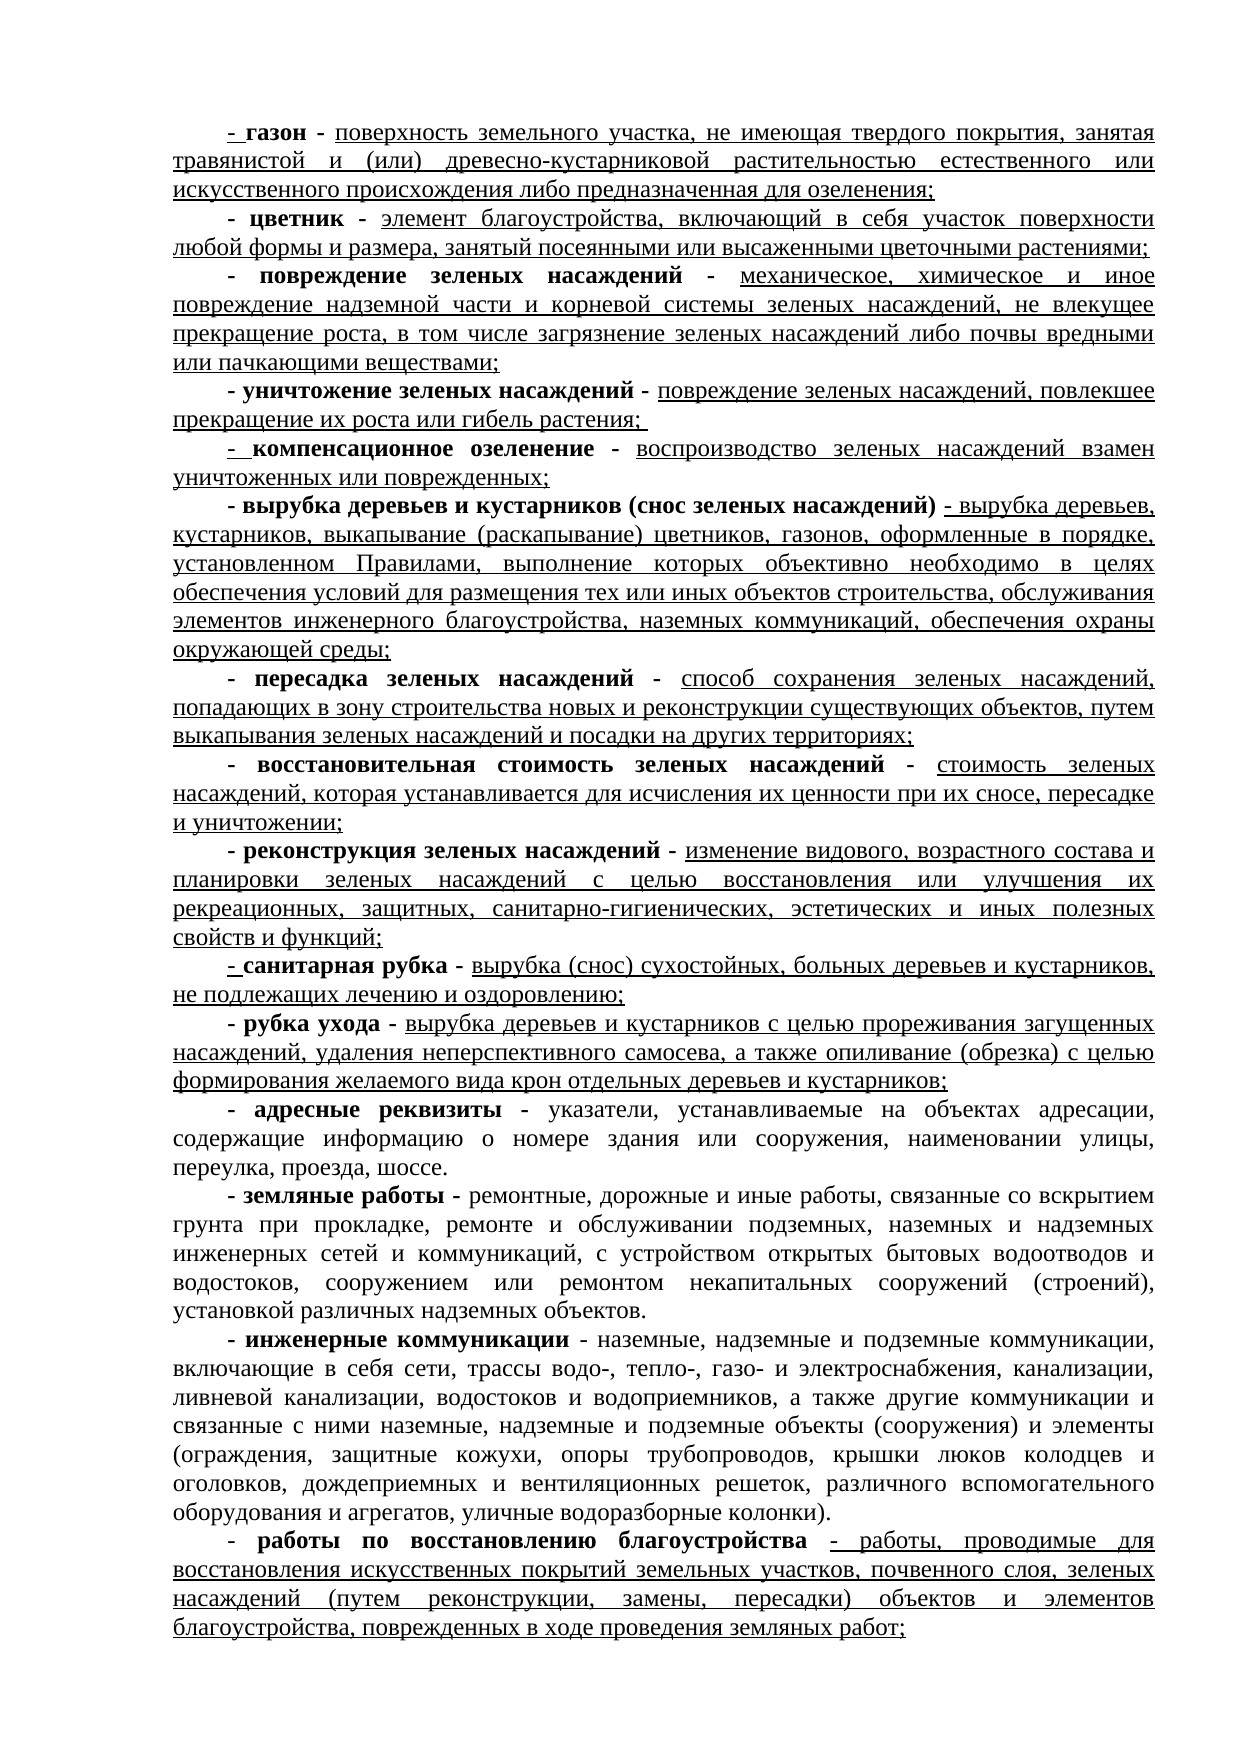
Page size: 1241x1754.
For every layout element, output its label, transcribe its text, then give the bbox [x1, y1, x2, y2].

text - пересадка зеленых насаждений - способ сохранения зеленых насаждений, попадающих в зону строительства новых и реконструкции существующих объектов, путем выкапывания зеленых насаждений и посадки на других территориях; [173, 663, 1155, 717]
text - рубка ухода - вырубка деревьев и кустарников с целью прореживания загущенных насаждений, удаления неперспективного самосева, а также опиливание (обрезка) с целью формирования желаемого вида крон отдельных деревьев и кустарников; [173, 1008, 1155, 1062]
text - адресные реквизиты - указатели, устанавливаемые на объектах адресации, содержащие информацию о номере здания или сооружения, наименовании улицы, переулка, проезда, шоссе. [173, 1094, 1155, 1180]
text - уничтожение зеленых насаждений - повреждение зеленых насаждений, повлекшее прекращение их роста или гибель растения; [173, 375, 1155, 433]
text - инженерные коммуникации - наземные, надземные и подземные коммуникации, включающие в себя сети, трассы водо-, тепло-, газо- и электроснабжения, канализации, ливневой канализации, водостоков и водоприемников, а также другие коммуникации и связанные с ними наземные, надземные и подземные объекты (сооружения) и элементы (ограждения, защитные кожухи, опоры трубопроводов, крышки люков колодцев и оголовков, дождеприемных и вентиляционных решеток, различного вспомогательного оборудования и агрегатов, уличные водоразборные колонки). [173, 1324, 1155, 1525]
text - восстановительная стоимость зеленых насаждений - стоимость зеленых насаждений, которая устанавливается для исчисления их ценности при их сносе, пересадке и уничтожении; [173, 804, 1155, 835]
text - газон - поверхность земельного участка, не имеющая твердого покрытия, занятая травянистой и (или) древесно-кустарниковой растительностью естественного или искусственного происхождения либо предназначенная для озеленения; [173, 117, 1155, 170]
text - пересадка зеленых насаждений - способ сохранения зеленых насаждений, попадающих в зону строительства новых и реконструкции существующих объектов, путем выкапывания зеленых насаждений и посадки на других территориях; [173, 718, 1155, 749]
text - реконструкция зеленых насаждений - изменение видового, возрастного состава и планировки зеленых насаждений с целью восстановления или улучшения их рекреационных, защитных, санитарно-гигиенических, эстетических и иных полезных свойств и функций; [173, 919, 1155, 950]
text - рубка ухода - вырубка деревьев и кустарников с целью прореживания загущенных насаждений, удаления неперспективного самосева, а также опиливание (обрезка) с целью формирования желаемого вида крон отдельных деревьев и кустарников; [173, 1063, 1155, 1094]
text - газон - поверхность земельного участка, не имеющая твердого покрытия, занятая травянистой и (или) древесно-кустарниковой растительностью естественного или искусственного происхождения либо предназначенная для озеленения; [173, 172, 1155, 203]
text - работы по восстановлению благоустройства - работы, проводимые для восстановления искусственных покрытий земельных участков, почвенного слоя, зеленых насаждений (путем реконструкции, замены, пересадки) объектов и элементов благоустройства, поврежденных в ходе проведения земляных работ; [173, 1609, 1155, 1640]
text - вырубка деревьев и кустарников (снос зеленых насаждений) - вырубка деревьев, кустарников, выкапывание (раскапывание) цветников, газонов, оформленные в порядке, установленном Правилами, выполнение которых объективно необходимо в целях обеспечения условий для размещения тех или иных объектов строительства, обслуживания элементов инженерного благоустройства, наземных коммуникаций, обеспечения охраны окружающей среды; [173, 574, 1155, 602]
text - вырубка деревьев и кустарников (снос зеленых насаждений) - вырубка деревьев, кустарников, выкапывание (раскапывание) цветников, газонов, оформленные в порядке, установленном Правилами, выполнение которых объективно необходимо в целях обеспечения условий для размещения тех или иных объектов строительства, обслуживания элементов инженерного благоустройства, наземных коммуникаций, обеспечения охраны окружающей среды; [173, 632, 1155, 663]
text - реконструкция зеленых насаждений - изменение видового, возрастного состава и планировки зеленых насаждений с целью восстановления или улучшения их рекреационных, защитных, санитарно-гигиенических, эстетических и иных полезных свойств и функций; [173, 835, 1155, 889]
text - восстановительная стоимость зеленых насаждений - стоимость зеленых насаждений, которая устанавливается для исчисления их ценности при их сносе, пересадке и уничтожении; [173, 749, 1155, 803]
text - работы по восстановлению благоустройства - работы, проводимые для восстановления искусственных покрытий земельных участков, почвенного слоя, зеленых насаждений (путем реконструкции, замены, пересадки) объектов и элементов благоустройства, поврежденных в ходе проведения земляных работ; [173, 1581, 1155, 1608]
text - цветник - элемент благоустройства, включающий в себя участок поверхности любой формы и размера, занятый посеянными или высаженными цветочными растениями; [173, 203, 1155, 260]
text - вырубка деревьев и кустарников (снос зеленых насаждений) - вырубка деревьев, кустарников, выкапывание (раскапывание) цветников, газонов, оформленные в порядке, установленном Правилами, выполнение которых объективно необходимо в целях обеспечения условий для размещения тех или иных объектов строительства, обслуживания элементов инженерного благоустройства, наземных коммуникаций, обеспечения охраны окружающей среды; [173, 490, 1155, 544]
text - повреждение зеленых насаждений - механическое, химическое и иное повреждение надземной части и корневой системы зеленых насаждений, не влекущее прекращение роста, в том числе загрязнение зеленых насаждений либо почвы вредными или пачкающими веществами; [173, 316, 1155, 343]
text - реконструкция зеленых насаждений - изменение видового, возрастного состава и планировки зеленых насаждений с целью восстановления или улучшения их рекреационных, защитных, санитарно-гигиенических, эстетических и иных полезных свойств и функций; [173, 891, 1155, 918]
text - повреждение зеленых насаждений - механическое, химическое и иное повреждение надземной части и корневой системы зеленых насаждений, не влекущее прекращение роста, в том числе загрязнение зеленых насаждений либо почвы вредными или пачкающими веществами; [173, 260, 1155, 314]
text - санитарная рубка - вырубка (снос) сухостойных, больных деревьев и кустарников, не подлежащих лечению и оздоровлению; [173, 950, 1155, 1008]
text - компенсационное озеленение - воспроизводство зеленых насаждений взамен уничтоженных или поврежденных; [173, 433, 1155, 490]
text - земляные работы - ремонтные, дорожные и иные работы, связанные со вскрытием грунта при прокладке, ремонте и обслуживании подземных, наземных и надземных инженерных сетей и коммуникаций, с устройством открытых бытовых водоотводов и водостоков, сооружением или ремонтом некапитальных сооружений (строений), установкой различных надземных объектов. [173, 1180, 1155, 1324]
text - повреждение зеленых насаждений - механическое, химическое и иное повреждение надземной части и корневой системы зеленых насаждений, не влекущее прекращение роста, в том числе загрязнение зеленых насаждений либо почвы вредными или пачкающими веществами; [173, 344, 1155, 375]
text - вырубка деревьев и кустарников (снос зеленых насаждений) - вырубка деревьев, кустарников, выкапывание (раскапывание) цветников, газонов, оформленные в порядке, установленном Правилами, выполнение которых объективно необходимо в целях обеспечения условий для размещения тех или иных объектов строительства, обслуживания элементов инженерного благоустройства, наземных коммуникаций, обеспечения охраны окружающей среды; [173, 546, 1155, 573]
text - работы по восстановлению благоустройства - работы, проводимые для восстановления искусственных покрытий земельных участков, почвенного слоя, зеленых насаждений (путем реконструкции, замены, пересадки) объектов и элементов благоустройства, поврежденных в ходе проведения земляных работ; [173, 1525, 1155, 1579]
text - вырубка деревьев и кустарников (снос зеленых насаждений) - вырубка деревьев, кустарников, выкапывание (раскапывание) цветников, газонов, оформленные в порядке, установленном Правилами, выполнение которых объективно необходимо в целях обеспечения условий для размещения тех или иных объектов строительства, обслуживания элементов инженерного благоустройства, наземных коммуникаций, обеспечения охраны окружающей среды; [173, 603, 1155, 630]
